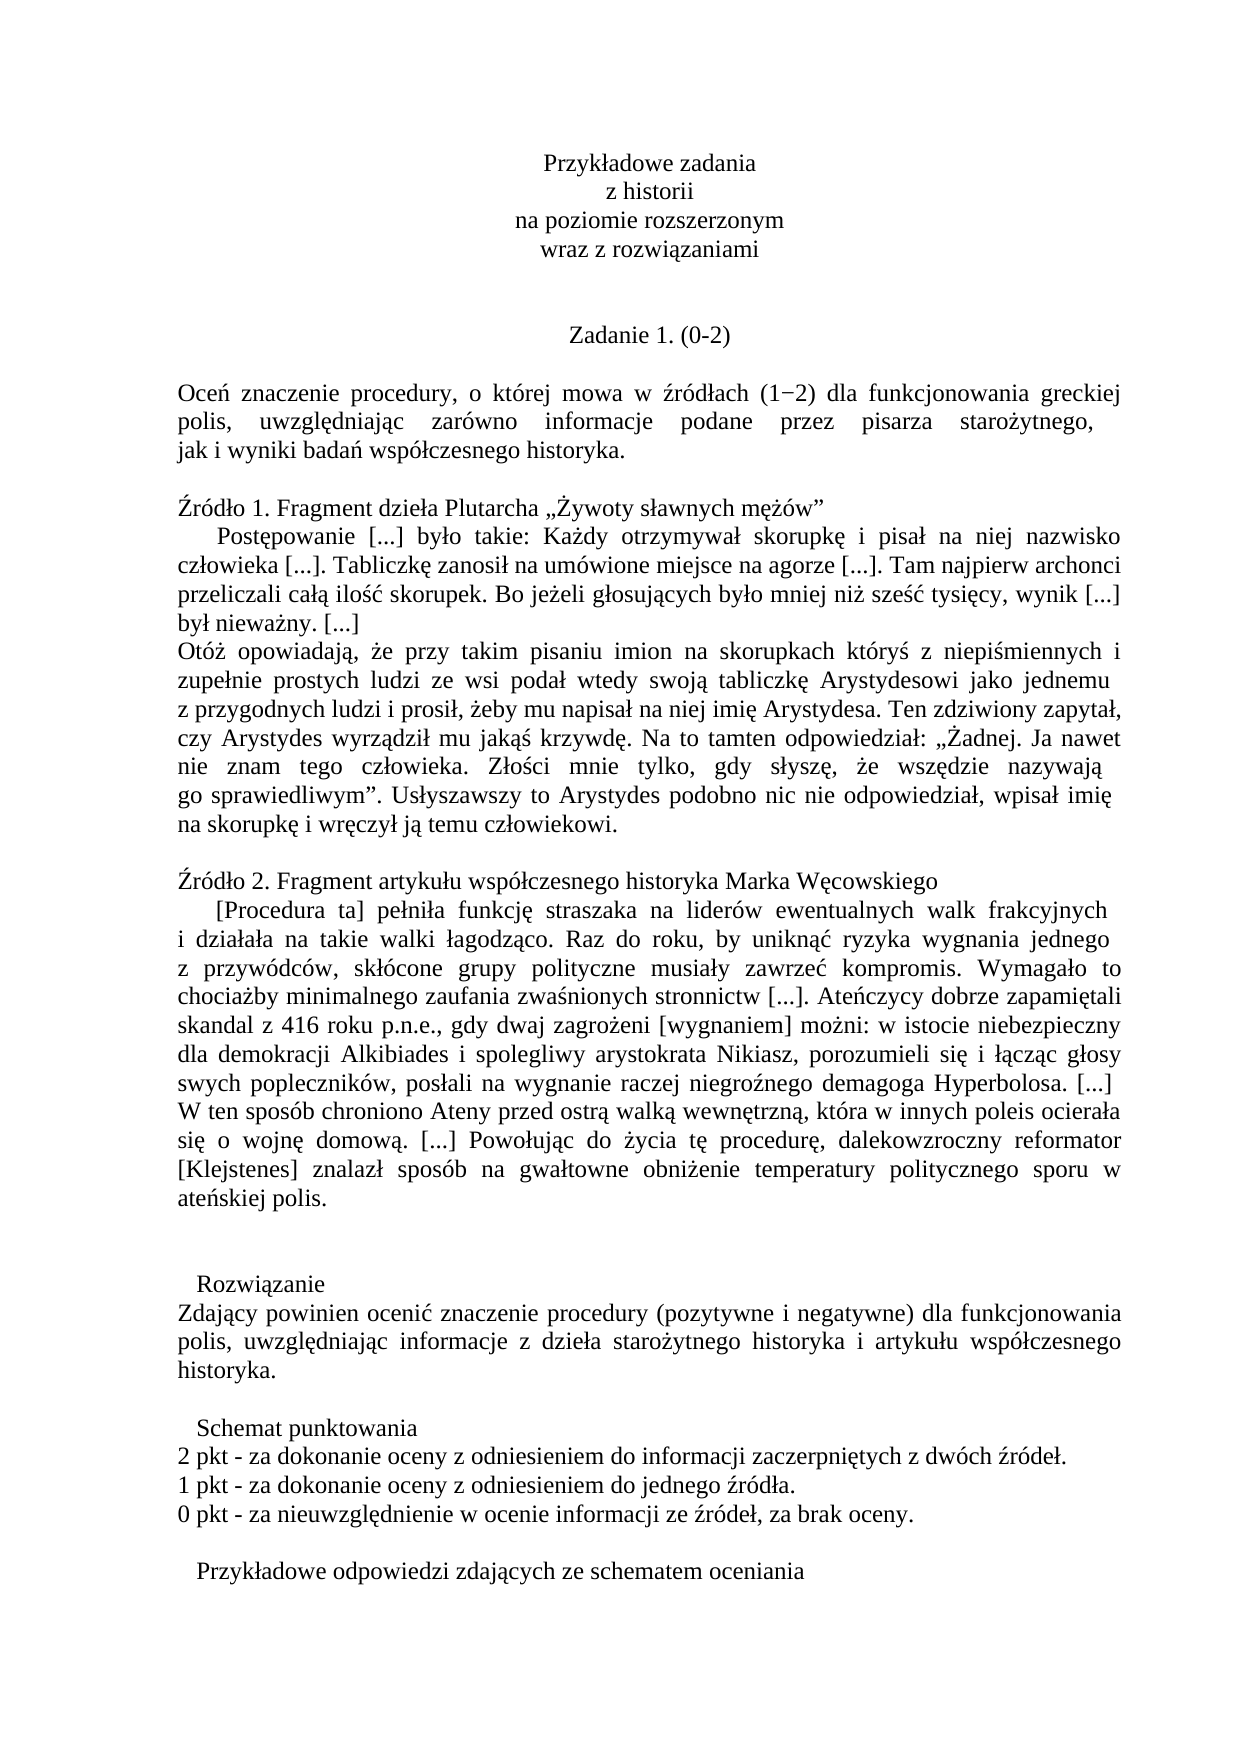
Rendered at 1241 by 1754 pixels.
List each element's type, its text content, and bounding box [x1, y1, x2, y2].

text 1 pkt - za dokonanie oceny z odniesieniem do jednego źródła. [177, 1470, 1122, 1499]
text z historii [177, 176, 1122, 205]
text Źródło 1. Fragment dzieła Plutarcha „Żywoty sławnych mężów” [177, 493, 1122, 521]
text Przykładowe zadania [177, 148, 1122, 176]
text Rozwiązanie [177, 1269, 1122, 1298]
text Źródło 2. Fragment artykułu współczesnego historyka Marka Węcowskiego [177, 866, 1122, 895]
text Przykładowe odpowiedzi zdających ze schematem oceniania [177, 1556, 1122, 1585]
text 2 pkt - za dokonanie oceny z odniesieniem do informacji zaczerpniętych z dwóch źródeł. [177, 1441, 1122, 1470]
text na poziomie rozszerzonym [177, 205, 1122, 234]
text Schemat punktowania [177, 1413, 1122, 1441]
text [Procedura ta] pełniła funkcję straszaka na liderów ewentualnych walk frakcyjnych i działała na takie walki łagodząco. Raz do roku, by uniknąć ryzyka wygnania jednego z przywódców, skłócone grupy polityczne musiały zawrzeć kompromis. Wymagało to chociażby minimalnego zaufania zwaśnionych stronnictw [...]. Ateńczycy dobrze zapamiętali skandal z 416 roku p.n.e., gdy dwaj zagrożeni [wygnaniem] możni: w istocie niebezpieczny dla demokracji Alkibiades i spolegliwy arystokrata Nikiasz, porozumieli się i łącząc głosy swych popleczników, posłali na wygnanie raczej niegroźnego demagoga Hyperbolosa. [...] W ten sposób chroniono Ateny przed ostrą walką wewnętrzną, która w innych poleis ocierała się o wojnę domową. [...] Powołując do życia tę procedurę, dalekowzroczny reformator [Klejstenes] znalazł sposób na gwałtowne obniżenie temperatury politycznego sporu w ateńskiej polis. [177, 895, 1122, 1211]
text wraz z rozwiązaniami [177, 234, 1122, 263]
text 0 pkt - za nieuwzględnienie w ocenie informacji ze źródeł, za brak oceny. [177, 1499, 1122, 1528]
text Postępowanie [...] było takie: Każdy otrzymywał skorupkę i pisał na niej nazwisko człowieka [...]. Tabliczkę zanosił na umówione miejsce na agorze [...]. Tam najpierw archonci przeliczali całą ilość skorupek. Bo jeżeli głosujących było mniej niż sześć tysięcy, wynik [...] był nieważny. [...] [177, 521, 1122, 636]
text Zdający powinien ocenić znaczenie procedury (pozytywne i negatywne) dla funkcjonowania polis, uwzględniając informacje z dzieła starożytnego historyka i artykułu współczesnego historyka. [177, 1298, 1122, 1384]
text Zadanie 1. (0-2) [177, 320, 1122, 349]
text Otóż opowiadają, że przy takim pisaniu imion na skorupkach któryś z niepiśmiennych i zupełnie prostych ludzi ze wsi podał wtedy swoją tabliczkę Arystydesowi jako jednemu z przygodnych ludzi i prosił, żeby mu napisał na niej imię Arystydesa. Ten zdziwiony zapytał, czy Arystydes wyrządził mu jakąś krzywdę. Na to tamten odpowiedział: „Żadnej. Ja nawet nie znam tego człowieka. Złości mnie tylko, gdy słyszę, że wszędzie nazywają go sprawiedliwym”. Usłyszawszy to Arystydes podobno nic nie odpowiedział, wpisał imię na skorupkę i wręczył ją temu człowiekowi. [177, 636, 1122, 838]
text Oceń znaczenie procedury, o której mowa w źródłach (1−2) dla funkcjonowania greckiej polis, uwzględniając zarówno informacje podane przez pisarza starożytnego, jak i wyniki badań współczesnego historyka. [177, 378, 1122, 464]
